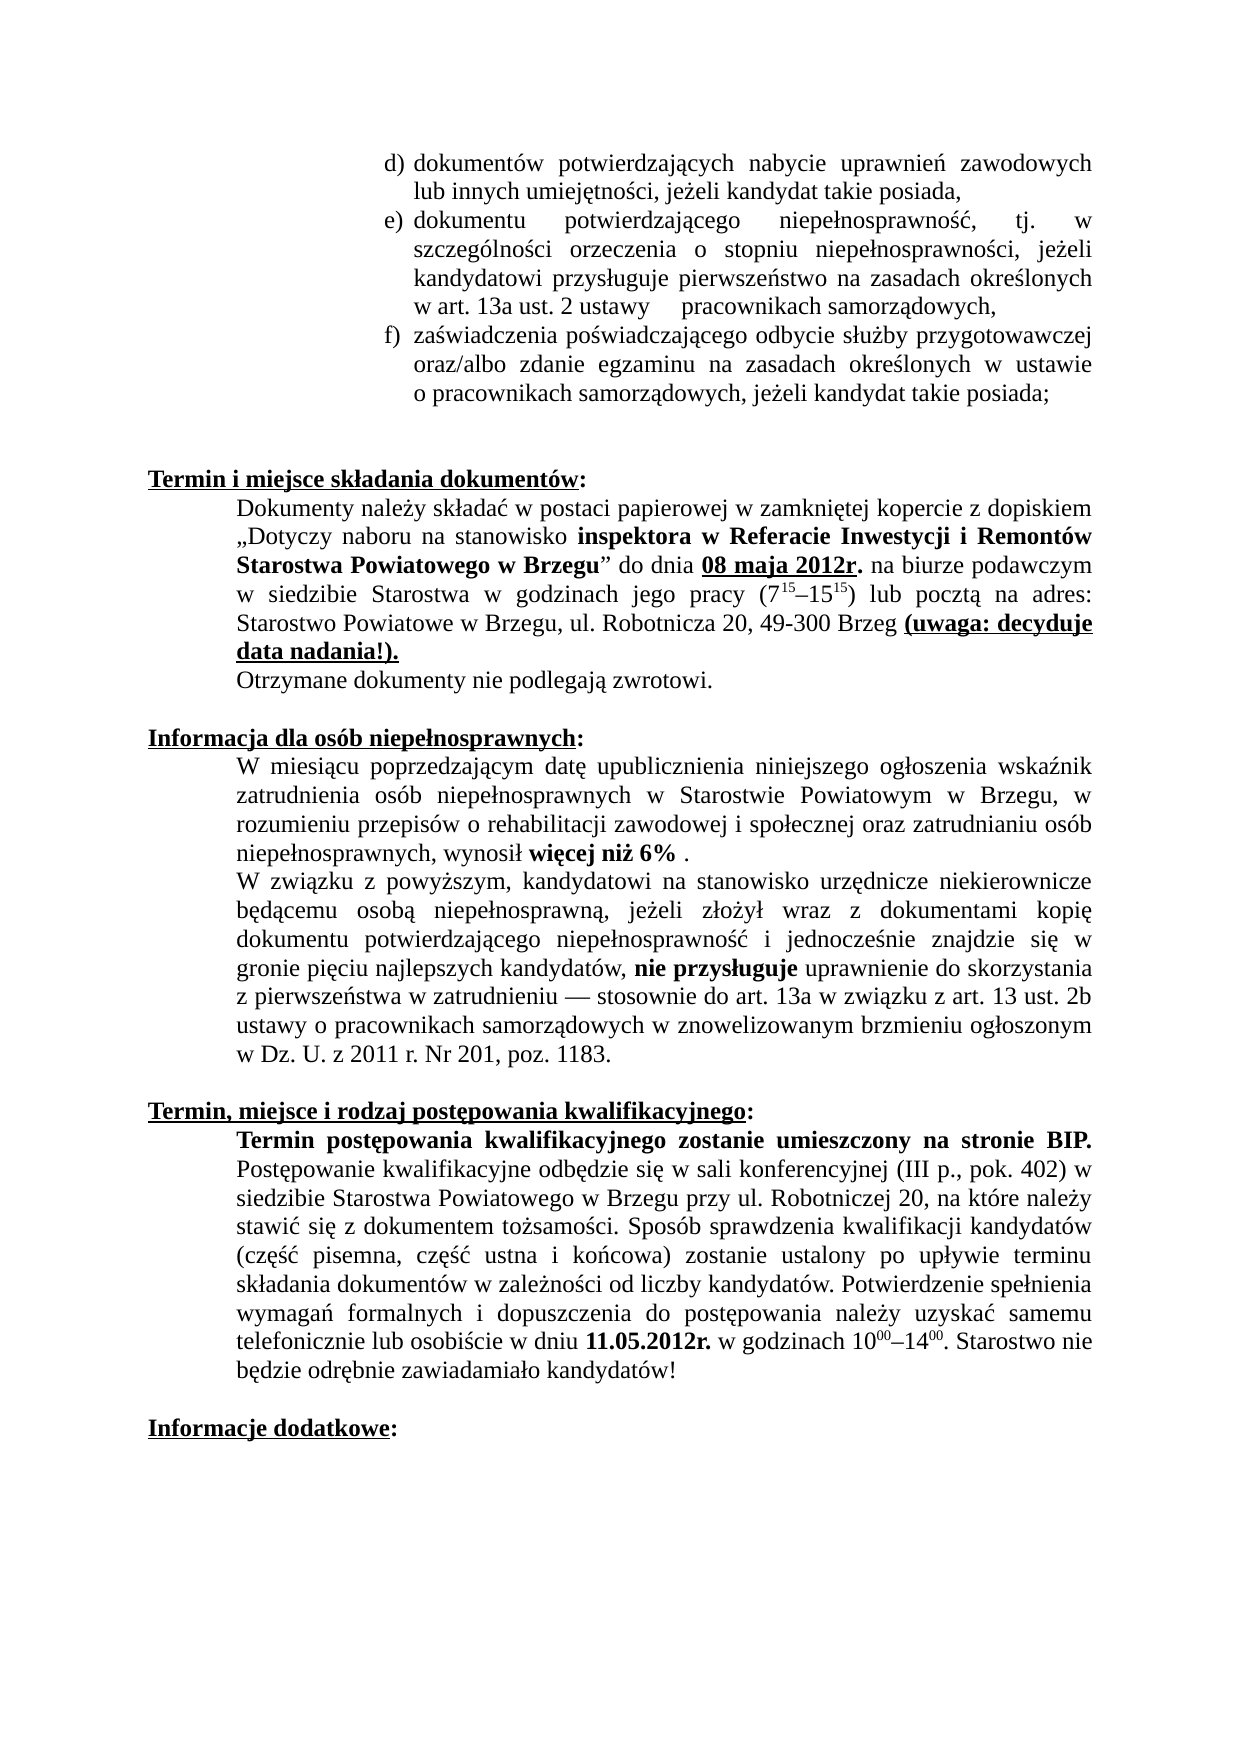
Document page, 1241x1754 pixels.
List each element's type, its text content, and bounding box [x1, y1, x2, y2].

list zaświadczenia poświadczającego odbycie służby przygotowawczej oraz/albo zdanie egzaminu na zasadach określonych w ustawie o pracownikach samorządowych, jeżeli kandydat takie posiada; [384, 320, 1093, 406]
text Informacje dodatkowe: [148, 1413, 1093, 1441]
text Termin i miejsce składania dokumentów: [148, 464, 1093, 493]
text W miesiącu poprzedzającym datę upublicznienia niniejszego ogłoszenia wskaźnik zatrudnienia osób niepełnosprawnych w Starostwie Powiatowym w Brzegu, w rozumieniu przepisów o rehabilitacji zawodowej i społecznej oraz zatrudnianiu osób niepełnosprawnych, wynosił więcej niż 6% . [236, 751, 1093, 866]
list dokumentu potwierdzającego niepełnosprawność, tj. w szczególności orzeczenia o stopniu niepełnosprawności, jeżeli kandydatowi przysługuje pierwszeństwo na zasadach określonych w art. 13a ust. 2 ustawy pracownikach samorządowych, [384, 205, 1093, 320]
text Dokumenty należy składać w postaci papierowej w zamkniętej kopercie z dopiskiem „Dotyczy naboru na stanowisko inspektora w Referacie Inwestycji i Remontów Starostwa Powiatowego w Brzegu” do dnia 08 maja 2012r. na biurze podawczym w siedzibie Starostwa w godzinach jego pracy (715–1515) lub pocztą na adres: Starostwo Powiatowe w Brzegu, ul. Robotnicza 20, 49-300 Brzeg (uwaga: decyduje data nadania!). [236, 493, 1093, 665]
text Termin postępowania kwalifikacyjnego zostanie umieszczony na stronie BIP. Postępowanie kwalifikacyjne odbędzie się w sali konferencyjnej (III p., pok. 402) w siedzibie Starostwa Powiatowego w Brzegu przy ul. Robotniczej 20, na które należy stawić się z dokumentem tożsamości. Sposób sprawdzenia kwalifikacji kandydatów (część pisemna, część ustna i końcowa) zostanie ustalony po upływie terminu składania dokumentów w zależności od liczby kandydatów. Potwierdzenie spełnienia wymagań formalnych i dopuszczenia do postępowania należy uzyskać samemu telefonicznie lub osobiście w dniu 11.05.2012r. w godzinach 1000–1400. Starostwo nie będzie odrębnie zawiadamiało kandydatów! [236, 1125, 1093, 1384]
text Termin, miejsce i rodzaj postępowania kwalifikacyjnego: [148, 1096, 1093, 1125]
text Otrzymane dokumenty nie podlegają zwrotowi. [236, 665, 1093, 694]
text Informacja dla osób niepełnosprawnych: [148, 723, 1093, 751]
text W związku z powyższym, kandydatowi na stanowisko urzędnicze niekierownicze będącemu osobą niepełnosprawną, jeżeli złożył wraz z dokumentami kopię dokumentu potwierdzającego niepełnosprawność i jednocześnie znajdzie się w gronie pięciu najlepszych kandydatów, nie przysługuje uprawnienie do skorzystania z pierwszeństwa w zatrudnieniu — stosownie do art. 13a w związku z art. 13 ust. 2b ustawy o pracownikach samorządowych w znowelizowanym brzmieniu ogłoszonym w Dz. U. z 2011 r. Nr 201, poz. 1183. [236, 866, 1093, 1068]
list dokumentów potwierdzających nabycie uprawnień zawodowych lub innych umiejętności, jeżeli kandydat takie posiada, [384, 148, 1093, 205]
